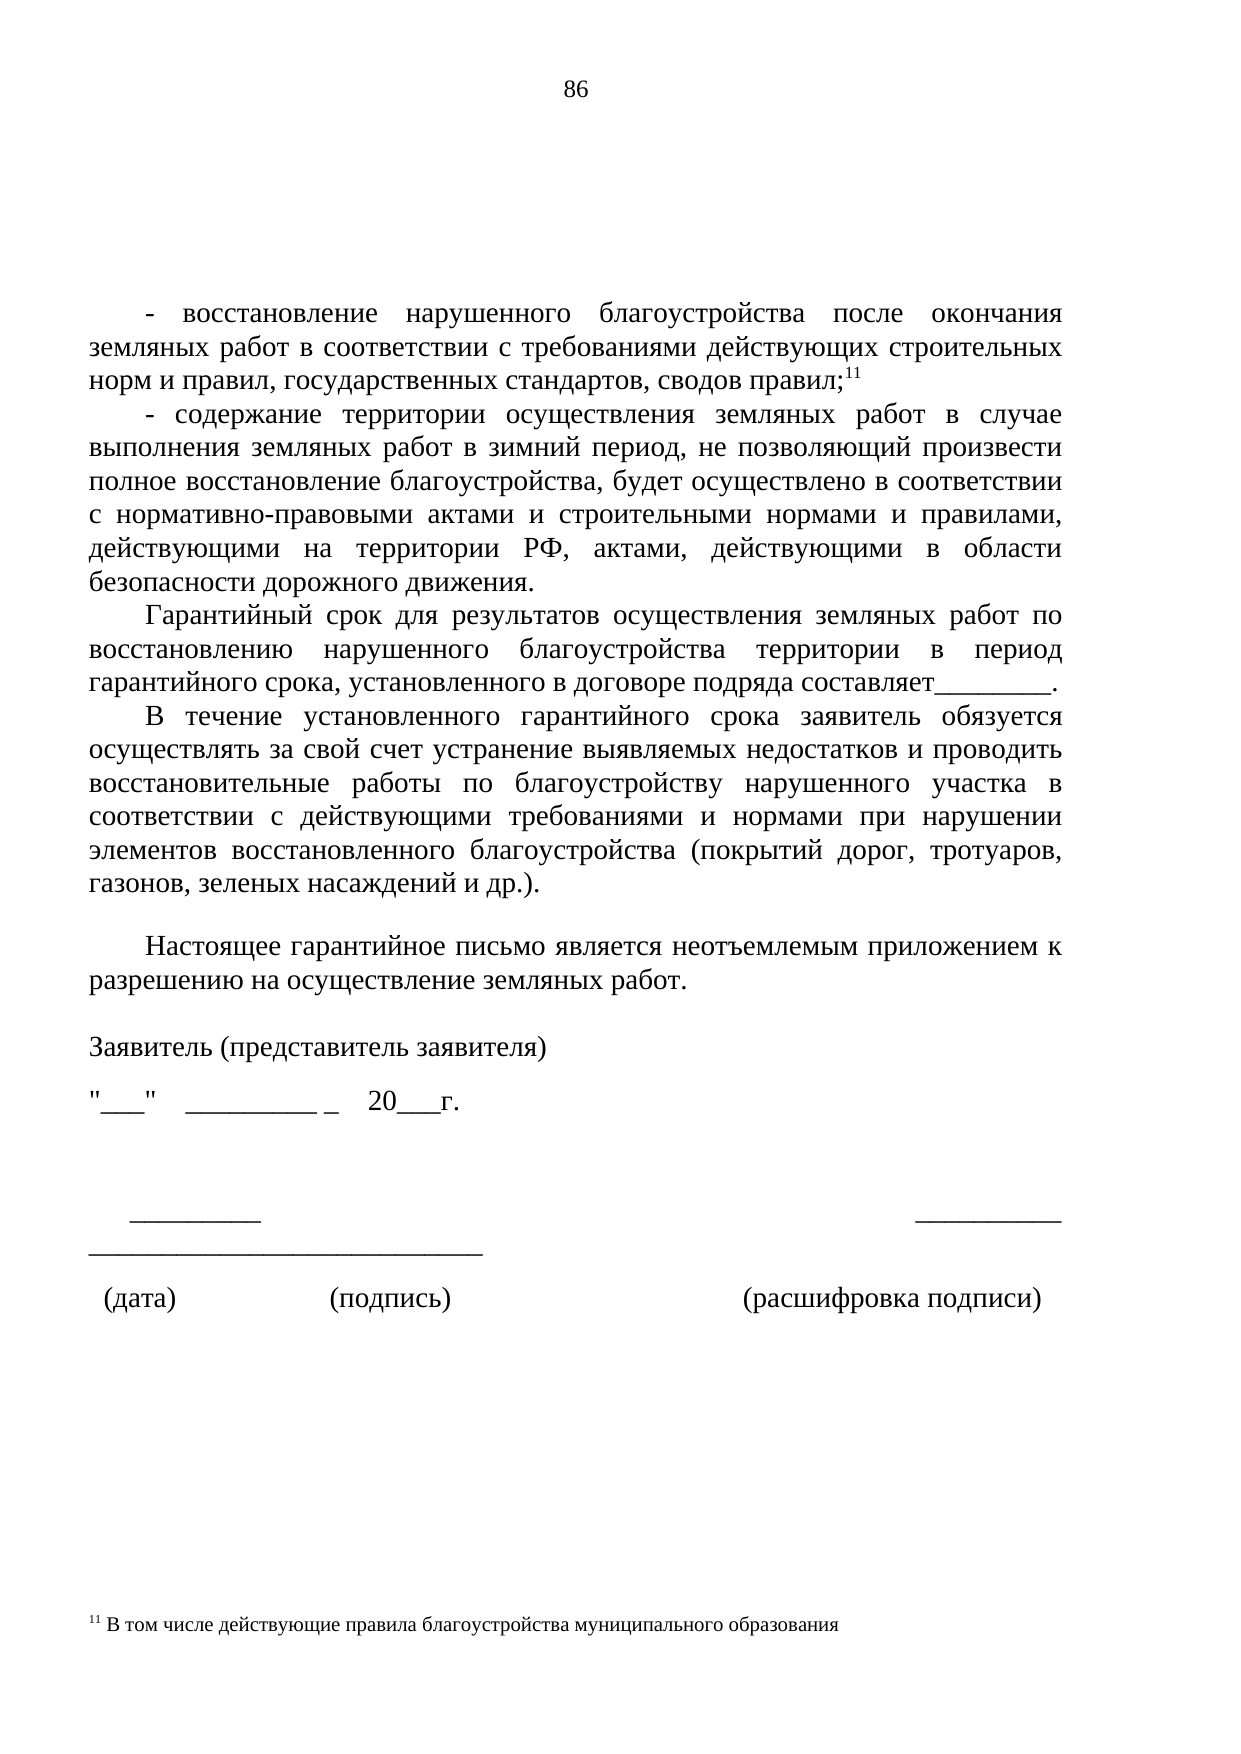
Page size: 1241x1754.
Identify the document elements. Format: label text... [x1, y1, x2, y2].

text - восстановление нарушенного благоустройства после окончания земляных работ в соответствии с требованиями действующих строительных норм и правил, государственных стандартов, сводов правил; [89, 295, 1063, 396]
text Настоящее гарантийное письмо является неотъемлемым приложением к разрешению на осуществление земляных работ. [89, 928, 1063, 995]
text Заявитель (представитель заявителя) [89, 1029, 1063, 1062]
text В течение установленного гарантийного срока заявитель обязуется осуществлять за свой счет устранение выявляемых недостатков и проводить восстановительные работы по благоустройству нарушенного участка в соответствии с действующими требованиями и нормами при нарушении элементов восстановленного благоустройства (покрытий дорог, тротуаров, газонов, зеленых насаждений и др.). [89, 698, 1063, 899]
text _________ __________ ___________________________ [89, 1192, 1063, 1259]
text - содержание территории осуществления земляных работ в случае выполнения земляных работ в зимний период, не позволяющий произвести полное восстановление благоустройства, будет осуществлено в соответствии с нормативно-правовыми актами и строительными нормами и правилами, действующими на территории РФ, актами, действующими в области безопасности дорожного движения. [89, 396, 1063, 597]
text Гарантийный срок для результатов осуществления земляных работ по восстановлению нарушенного благоустройства территории в период гарантийного срока, установленного в договоре подряда составляет________. [89, 597, 1063, 698]
text "___" _________ _ 20___г. [89, 1083, 1063, 1117]
text (дата) (подпись) (расшифровка подписи) [89, 1280, 1063, 1313]
